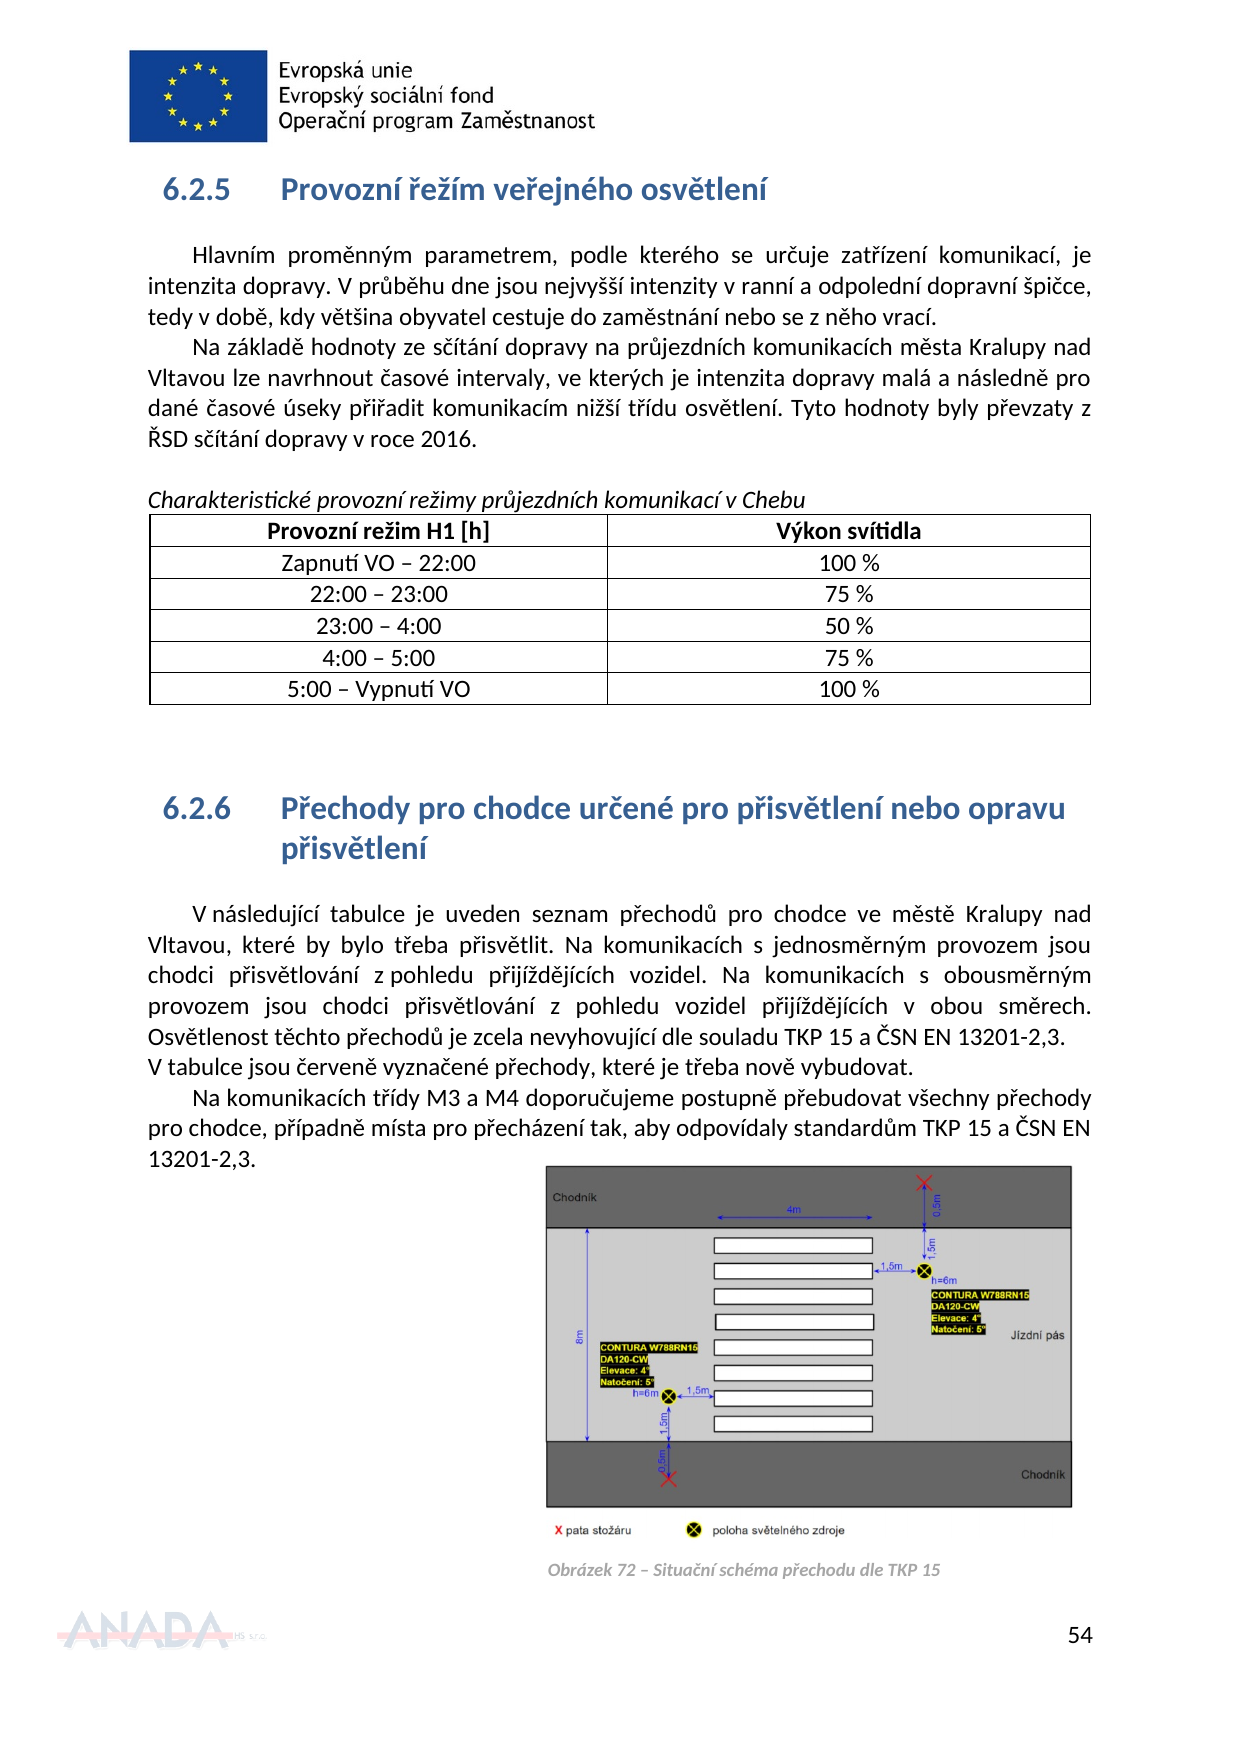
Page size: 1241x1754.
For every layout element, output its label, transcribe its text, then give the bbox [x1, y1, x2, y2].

picture [536, 1160, 1080, 1551]
table_cell 75 % [608, 642, 1090, 672]
table_cell 23:00 – 4:00 [151, 610, 607, 641]
table_header Provozní režim H1 [h] [151, 515, 607, 546]
text Charakteristické provozní režimy průjezdních komunikací v Chebu [148, 484, 1093, 514]
table_cell 75 % [608, 579, 1090, 609]
subtitle Přechody pro chodce určené pro přisvětlení nebo opravu přisvětlení [162, 787, 1093, 868]
text Na komunikacích třídy M3 a M4 doporučujeme postupně přebudovat všechny přechody pro chodce, případně místa pro přecházení tak, aby odpovídaly standardům TKP 15 a ČSN EN 13201-2,3. [148, 1082, 1093, 1173]
text V následující tabulce je uveden seznam přechodů pro chodce ve městě Kralupy nad Vltavou, které by bylo třeba přisvětlit. Na komunikacích s jednosměrným provozem jsou chodci přisvětlování z pohledu přijíždějících vozidel. Na komunikacích s obousměrným provozem jsou chodci přisvětlování z pohledu vozidel přijíždějících v obou směrech. Osvětlenost těchto přechodů je zcela nevyhovující dle souladu TKP 15 a ČSN EN 13201-2,3. [148, 899, 1093, 1051]
table_cell Zapnutí VO – 22:00 [151, 547, 607, 577]
table_cell 5:00 – Vypnutí VO [151, 673, 607, 704]
table_cell 22:00 – 23:00 [151, 579, 607, 609]
table_cell 100 % [608, 673, 1090, 704]
table_cell 4:00 – 5:00 [151, 642, 607, 672]
text Hlavním proměnným parametrem, podle kterého se určuje zatřízení komunikací, je intenzita dopravy. V průběhu dne jsou nejvyšší intenzity v ranní a odpolední dopravní špičce, tedy v době, kdy většina obyvatel cestuje do zaměstnání nebo se z něho vrací. [148, 240, 1093, 331]
subtitle Provozní řežím veřejného osvětlení [162, 168, 1093, 209]
table_cell 50 % [608, 610, 1090, 641]
table_cell 100 % [608, 547, 1090, 577]
picture [126, 47, 599, 147]
table_header Výkon svítidla [608, 515, 1090, 546]
text V tabulce jsou červeně vyznačené přechody, které je třeba nově vybudovat. [148, 1051, 1093, 1082]
text Na základě hodnoty ze sčítání dopravy na průjezdních komunikacích města Kralupy nad Vltavou lze navrhnout časové intervaly, ve kterých je intenzita dopravy malá a následně pro dané časové úseky přiřadit komunikacím nižší třídu osvětlení. Tyto hodnoty byly převzaty z ŘSD sčítání dopravy v roce 2016. [148, 331, 1093, 453]
